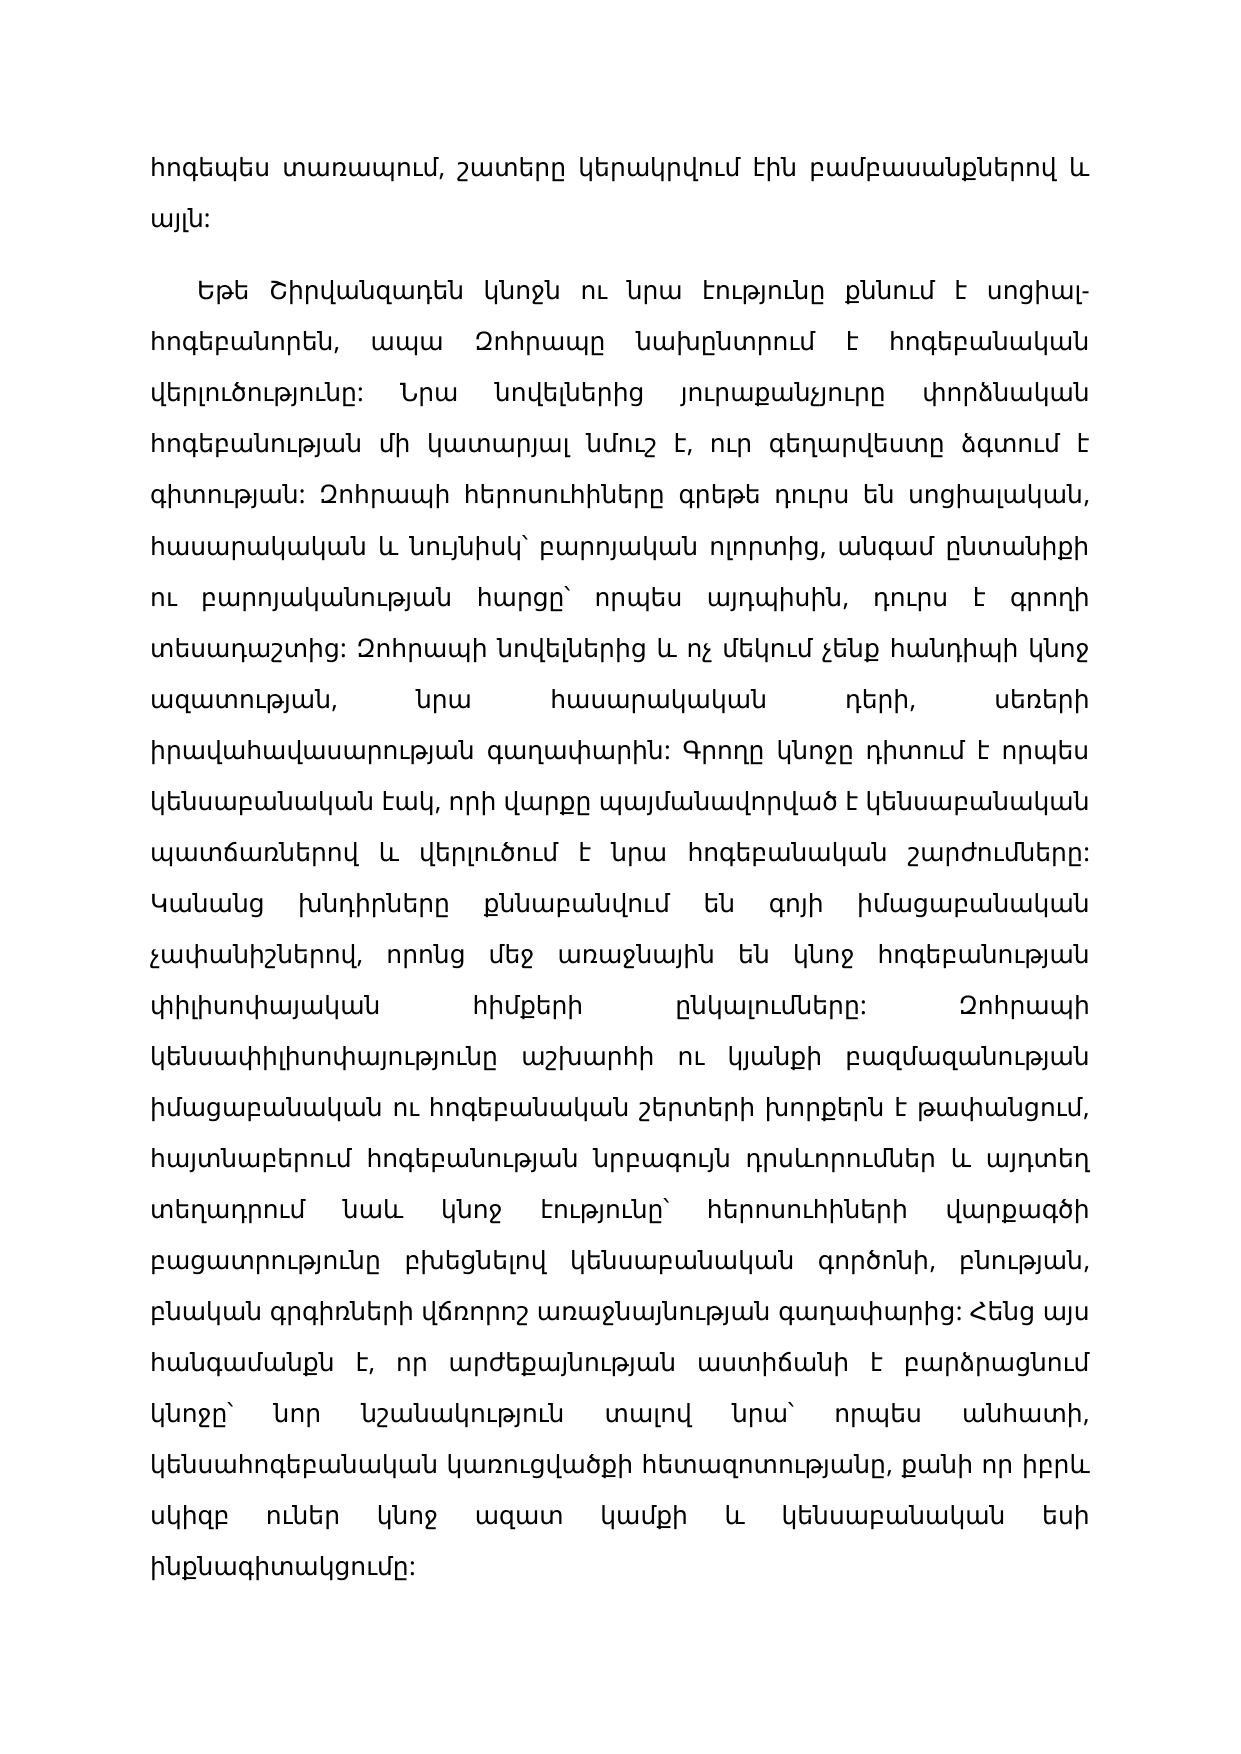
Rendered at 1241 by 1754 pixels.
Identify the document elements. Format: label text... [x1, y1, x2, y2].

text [150, 150, 1090, 235]
text Եթե Շիրվանզադեն կնոջն ու նրա էությունը քննում է սոցիալ-հոգեբանորեն, ապա Զոհրապը նախընտրում է հոգեբանական վերլուծությունը: Նրա նովելներից յուրաքանչյուրը փորձնական հոգեբանության մի կատարյալ նմուշ է, ուր գեղարվեստը ձգտում է գիտության: Զոհրապի հերոսուհիները գրեթե դուրս են սոցիալական, հասարակական և նույնիսկ՝ բարոյական ոլորտից, անգամ ընտանիքի ու բարոյականության հարցը՝ որպես այդպիսին, դուրս է գրողի տեսադաշտից: Զոհրապի նովելներից և ոչ մեկում չենք հանդիպի կնոջ ազատության, նրա հասարակական դերի, սեռերի իրավահավասարության գաղափարին: Գրողը կնոջը դիտում է որպես կենսաբանական էակ, որի վարքը պայմանավորված է կենսաբանական պատճառներով և վերլուծում է նրա հոգեբանական շարժումները: Կանանց խնդիրները քննաբանվում են գոյի իմացաբանական չափանիշներով, որոնց մեջ առաջնային են կնոջ հոգեբանության փիլիսոփայական հիմքերի ընկալումները: Զոհրապի կենսափիլիսոփայությունը աշխարհի ու կյանքի բազմազանության իմացաբանական ու հոգեբանական շերտերի խորքերն է թափանցում, հայտնաբերում հոգեբանության նրբագույն դրսևորումներ և այդտեղ տեղադրում նաև կնոջ էությունը՝ հերոսուհիների վարքագծի բացատրությունը բխեցնելով կենսաբանական գործոնի, բնության, բնական գրգիռների վճռորոշ առաջնայնության գաղափարից: Հենց այս հանգամանքն է, որ արժեքայնության աստիճանի է բարձրացնում կնոջը՝ նոր նշանակություն տալով նրա՝ որպես անհատի, կենսահոգեբանական կառուցվածքի հետազոտությանը, քանի որ իբրև սկիզբ ուներ կնոջ ազատ կամքի և կենսաբանական եսի ինքնագիտակցումը: [150, 273, 1090, 1583]
